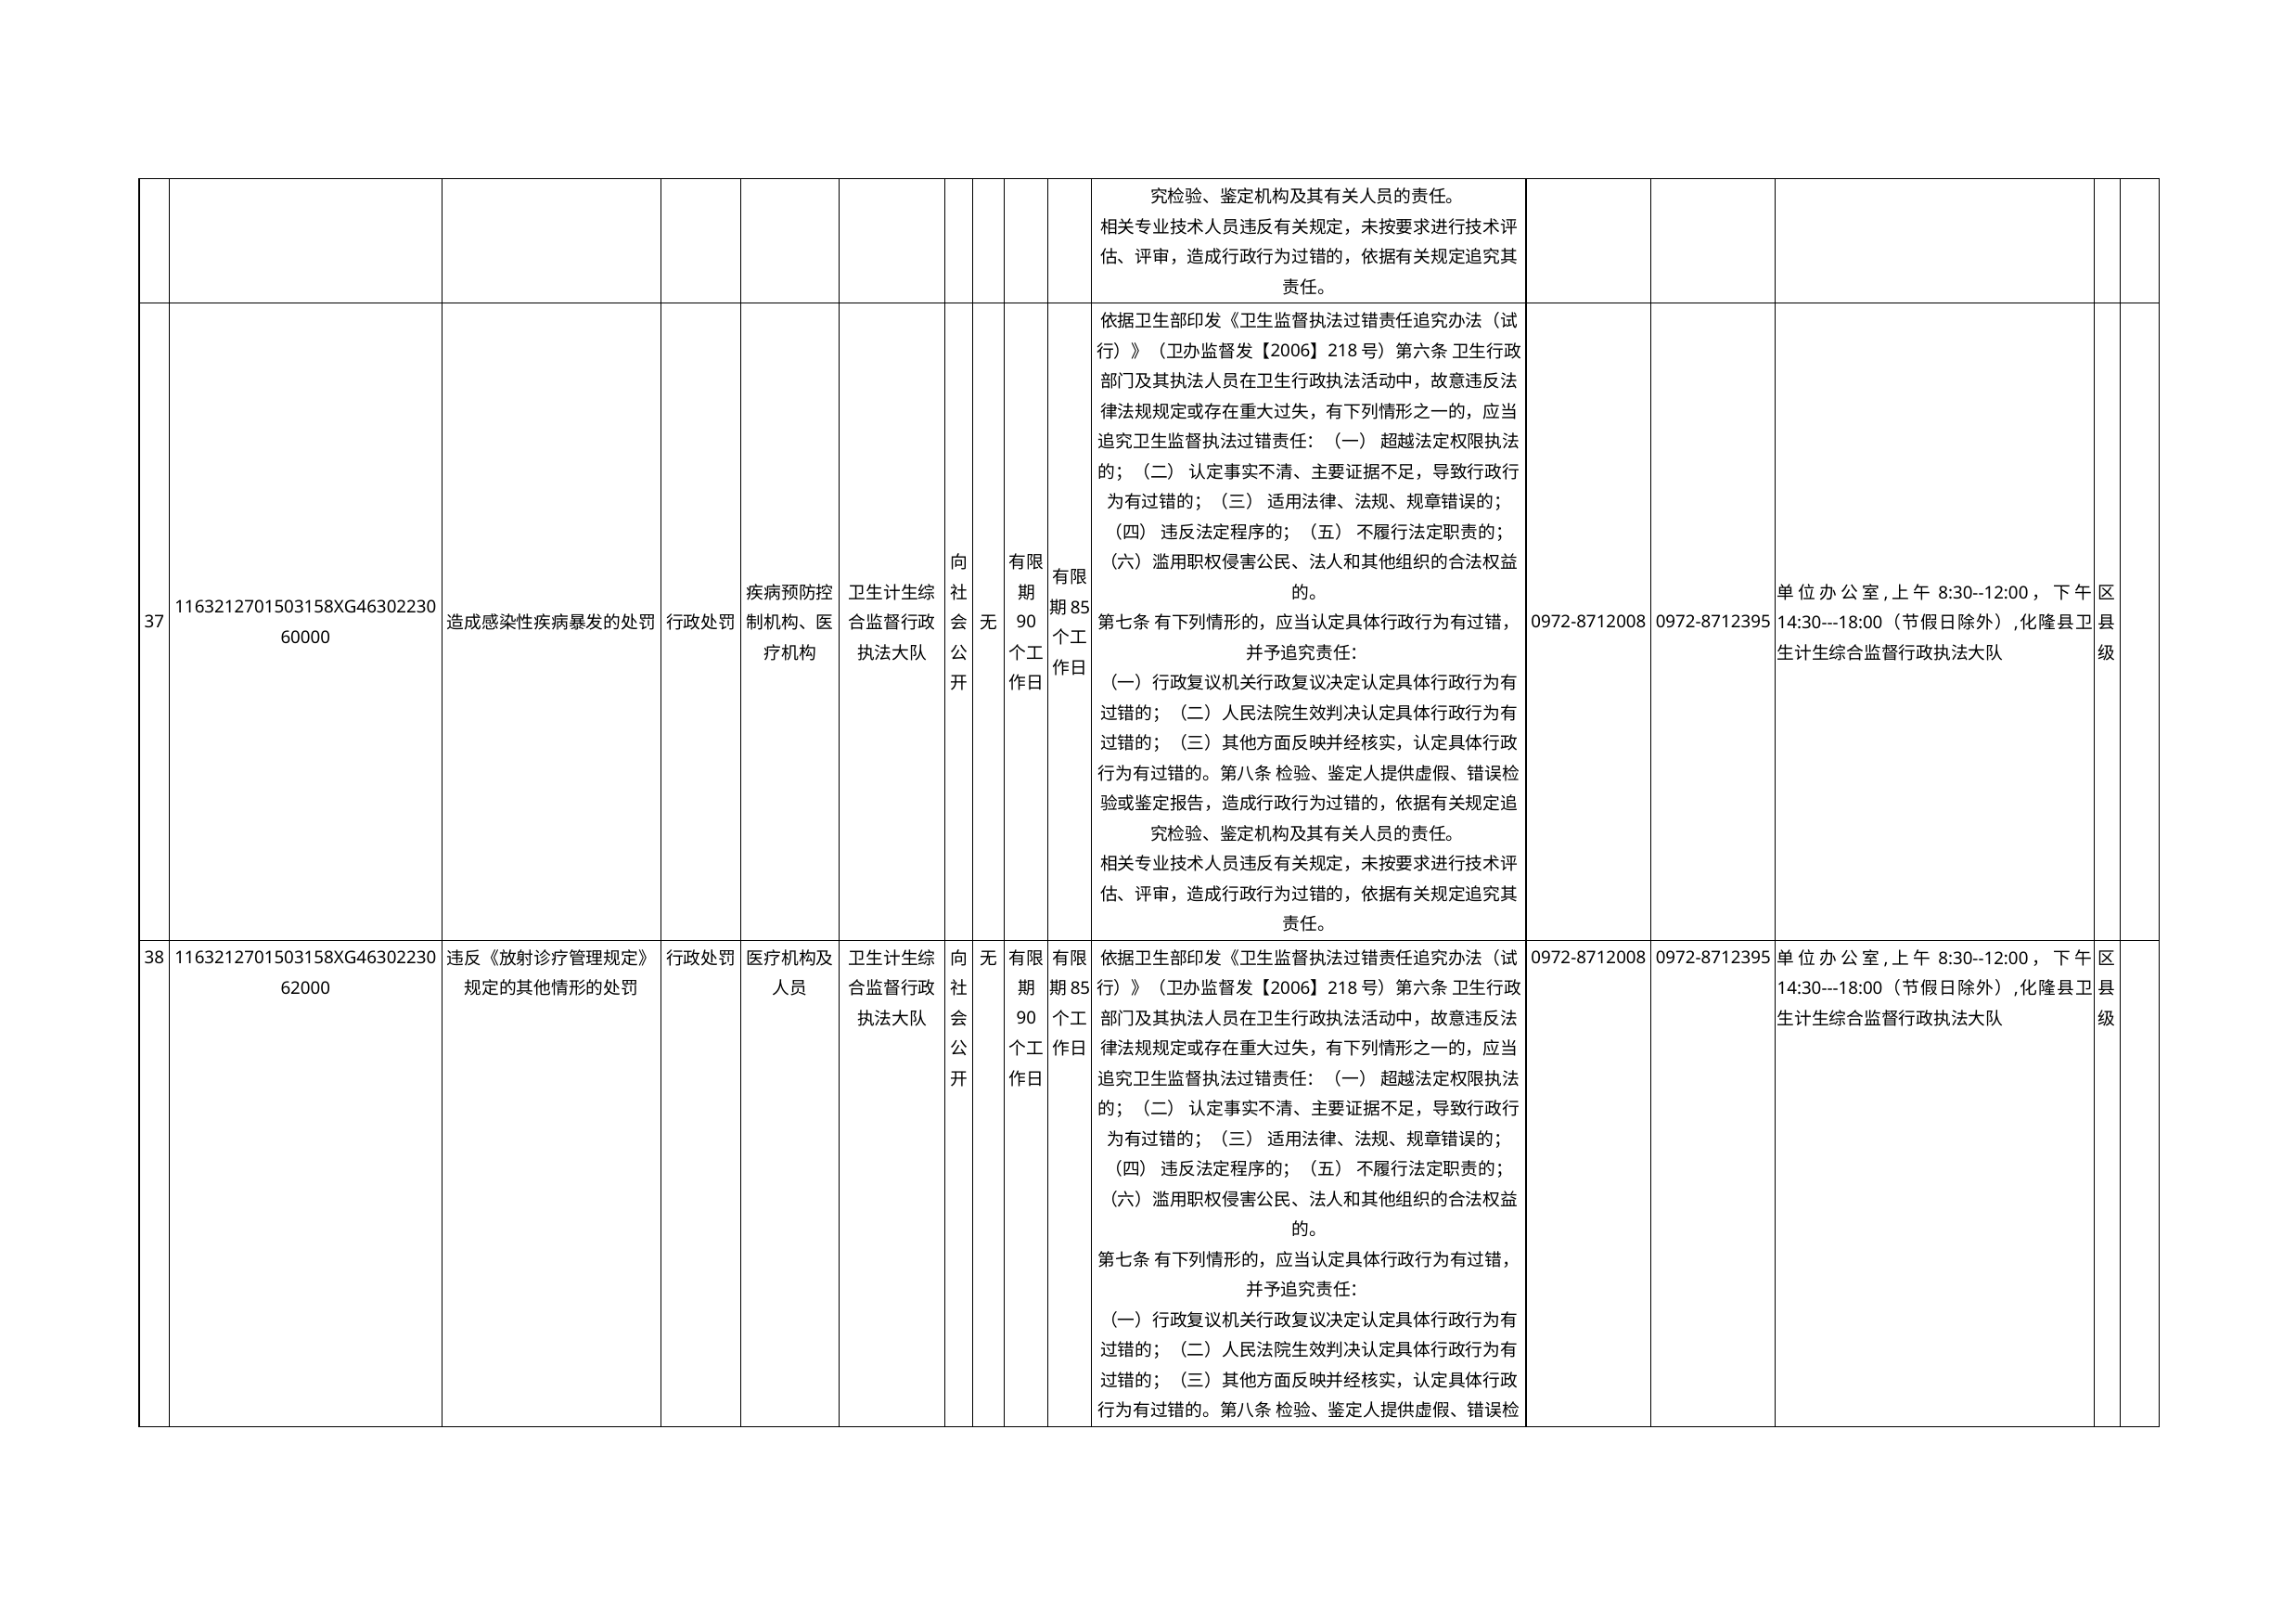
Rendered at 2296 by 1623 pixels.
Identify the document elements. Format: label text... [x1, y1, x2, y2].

table_cell [2121, 941, 2159, 1426]
table_cell 以不正当手段取得乡村医生执业证书的处罚 [443, 179, 661, 303]
table_cell 造成感染性疾病暴发的处罚 [443, 303, 661, 939]
table_cell 区县级 [2095, 303, 2120, 939]
table_cell 有限期85个工作日 [1048, 179, 1091, 303]
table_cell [1092, 941, 1525, 1426]
table_cell 卫生计生综合监督行政执法大队 [840, 179, 944, 303]
table_cell 单位办公室,上午8:30--12:00，下午14:30---18:00（节假日除外）,化隆县卫生计生综合监督行政执法大队 [1776, 303, 2094, 939]
table_cell 向社会公开 [945, 303, 972, 939]
table_cell 行政处罚 [661, 179, 740, 303]
table_cell 0972-8712008 [1527, 303, 1650, 939]
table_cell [1776, 941, 2094, 1426]
table_cell 0972-8712395 [1651, 303, 1775, 939]
table_cell 38 [140, 941, 169, 1426]
table_cell 向社会公开 [945, 179, 972, 303]
table_cell 区县级 [2095, 941, 2120, 1426]
table_cell 疾病预防控制机构、医疗机构 [741, 303, 839, 939]
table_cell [170, 941, 442, 1426]
table_cell 卫生计生综合监督行政执法大队 [840, 303, 944, 939]
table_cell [1776, 179, 2094, 303]
table_cell [2121, 179, 2159, 303]
table_cell 有限期85个工作日 [1048, 941, 1091, 1426]
table_cell 有限期90个工作日 [1005, 179, 1047, 303]
table_cell [2121, 303, 2159, 939]
table_cell 向社会公开 [945, 941, 972, 1426]
table_cell 有限期90个工作日 [1005, 303, 1047, 939]
table_cell 0972-8712008 [1527, 179, 1650, 303]
table_cell 有限期90个工作日 [1005, 941, 1047, 1426]
table_cell 0972-8712395 [1651, 179, 1775, 303]
table_cell 0972-8712008 [1527, 941, 1650, 1426]
table_cell 卫生计生综合监督行政执法大队 [840, 941, 944, 1426]
table_cell 行政处罚 [661, 303, 740, 939]
table_cell 行政处罚 [661, 941, 740, 1426]
table_cell 无 [973, 941, 1004, 1426]
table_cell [443, 941, 661, 1426]
table_cell 37 [140, 303, 169, 939]
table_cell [170, 179, 442, 303]
table_cell 无 [973, 303, 1004, 939]
table_cell 1163212701503158XG4630223060000 [170, 303, 442, 939]
table_cell 乡村医生 [741, 179, 839, 303]
table_cell 区县级 [2095, 179, 2120, 303]
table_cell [1092, 179, 1525, 303]
table_cell 0972-8712395 [1651, 941, 1775, 1426]
table_cell 36 [140, 179, 169, 303]
table_cell 医疗机构及人员 [741, 941, 839, 1426]
table_cell 无 [973, 179, 1004, 303]
table_cell 有限期85个工作日 [1048, 303, 1091, 939]
